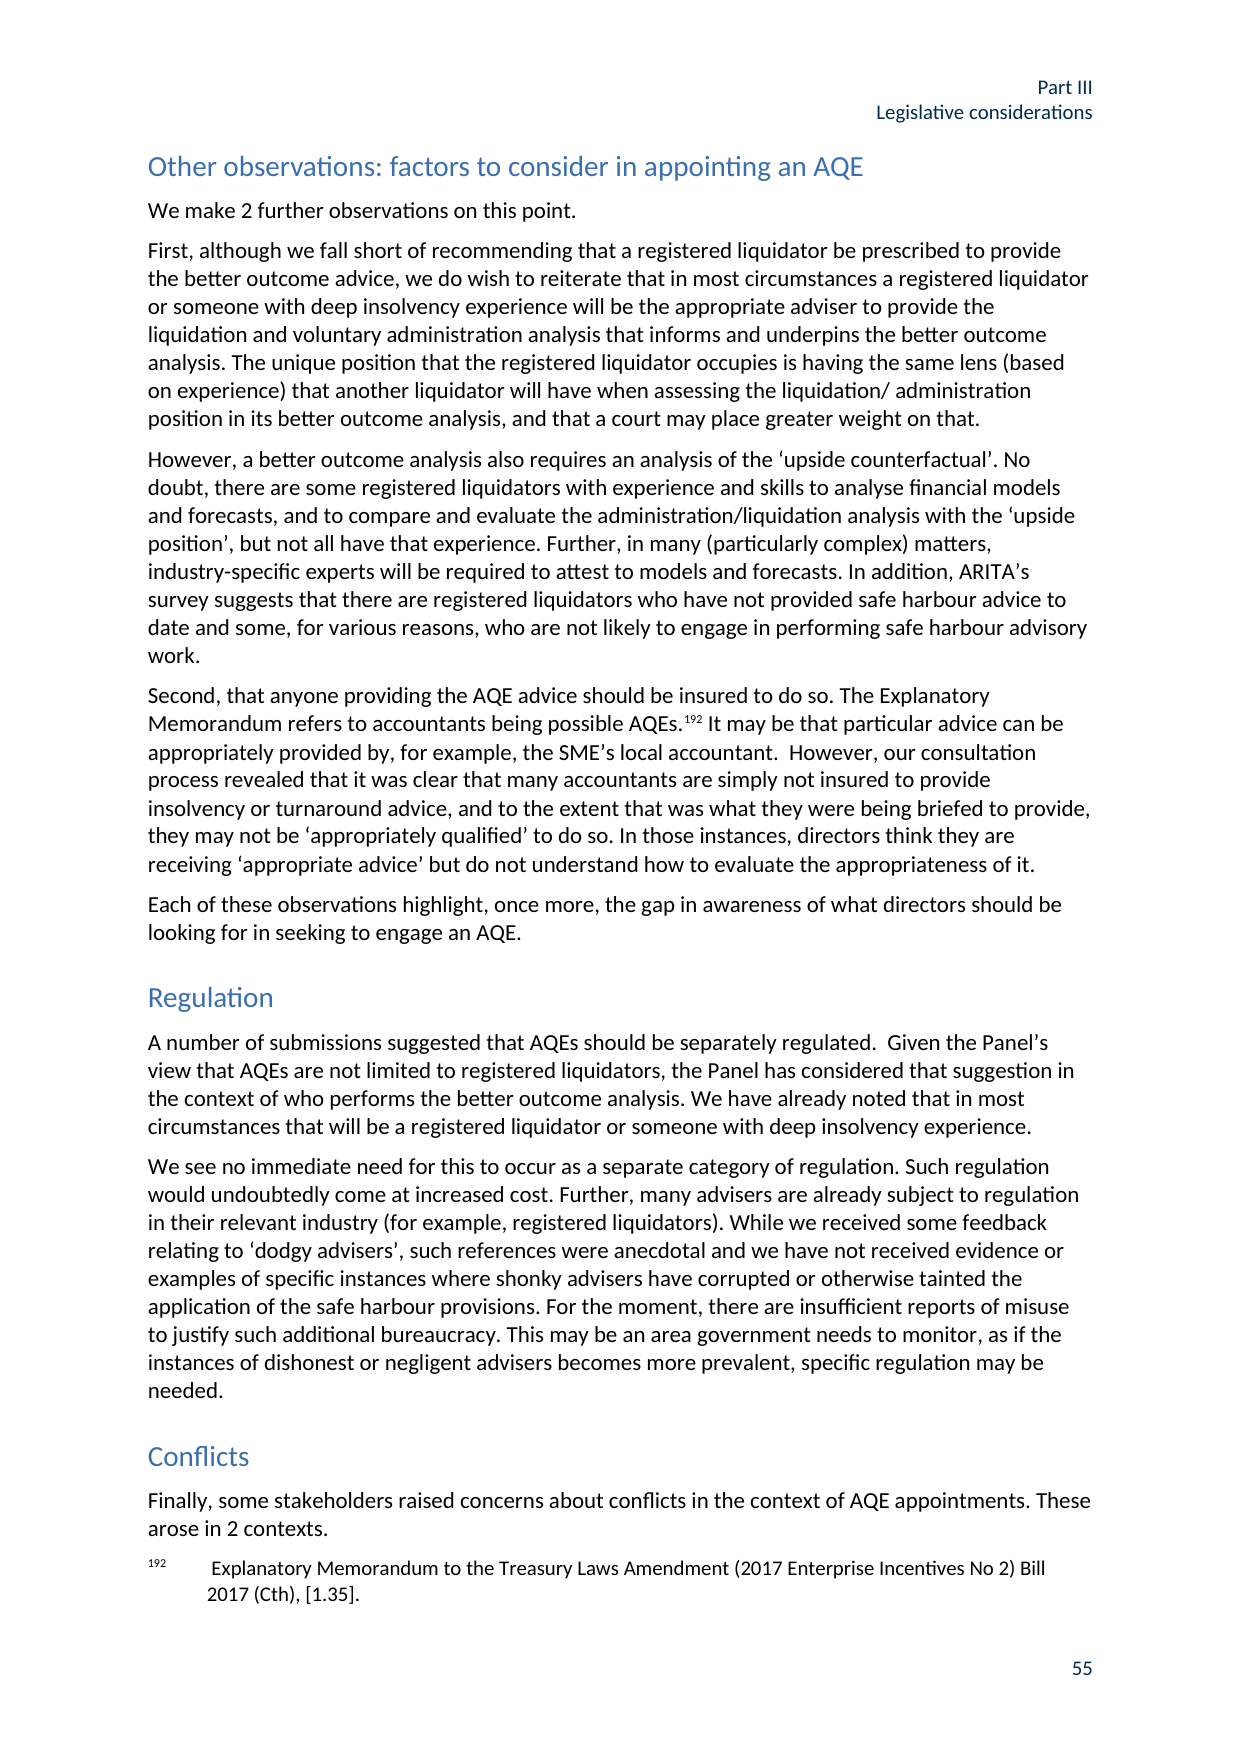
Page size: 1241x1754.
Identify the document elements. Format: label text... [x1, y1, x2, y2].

text We make 2 further observations on this point. [148, 196, 1093, 224]
text However, a better outcome analysis also requires an analysis of the ‘upside counterfactual’. No doubt, there are some registered liquidators with experience and skills to analyse financial models and forecasts, and to compare and evaluate the administration/liquidation analysis with the ‘upside position’, but not all have that experience. Further, in many (particularly complex) matters, industry-specific experts will be required to attest to models and forecasts. In addition, ARITA’s survey suggests that there are registered liquidators who have not provided safe harbour advice to date and some, for various reasons, who are not likely to engage in performing safe harbour advisory work. [148, 445, 1093, 669]
text We see no immediate need for this to occur as a separate category of regulation. Such regulation would undoubtedly come at increased cost. Further, many advisers are already subject to regulation in their relevant industry (for example, registered liquidators). While we received some feedback relating to ‘dodgy advisers’, such references were anecdotal and we have not received evidence or examples of specific instances where shonky advisers have corrupted or otherwise tainted the application of the safe harbour provisions. For the moment, there are insufficient reports of misuse to justify such additional bureaucracy. This may be an area government needs to monitor, as if the instances of dishonest or negligent advisers becomes more prevalent, specific regulation may be needed. [148, 1152, 1093, 1404]
text Each of these observations highlight, once more, the gap in awareness of what directors should be looking for in seeking to engage an AQE. [148, 890, 1093, 946]
subtitle Regulation [148, 979, 1093, 1015]
text First, although we fall short of recommending that a registered liquidator be prescribed to provide the better outcome advice, we do wish to reiterate that in most circumstances a registered liquidator or someone with deep insolvency experience will be the appropriate adviser to provide the liquidation and voluntary administration analysis that informs and underpins the better outcome analysis. The unique position that the registered liquidator occupies is having the same lens (based on experience) that another liquidator will have when assessing the liquidation/ administration position in its better outcome analysis, and that a court may place greater weight on that. [148, 236, 1093, 432]
subtitle Other observations: factors to consider in appointing an AQE [148, 148, 1093, 183]
text A number of submissions suggested that AQEs should be separately regulated. Given the Panel’s view that AQEs are not limited to registered liquidators, the Panel has considered that suggestion in the context of who performs the better outcome analysis. We have already noted that in most circumstances that will be a registered liquidator or someone with deep insolvency experience. [148, 1028, 1093, 1140]
text Finally, some stakeholders raised concerns about conflicts in the context of AQE appointments. These arose in 2 contexts. [148, 1486, 1093, 1542]
text Second, that anyone providing the AQE advice should be insured to do so. The Explanatory Memorandum refers to accountants being possible AQEs. It may be that particular advice can be appropriately provided by, for example, the SME’s local accountant. However, our consultation process revealed that it was clear that many accountants are simply not insured to provide insolvency or turnaround advice, and to the extent that was what they were being briefed to provide, they may not be ‘appropriately qualified’ to do so. In those instances, directors think they are receiving ‘appropriate advice’ but do not understand how to evaluate the appropriateness of it. [148, 682, 1093, 878]
subtitle Conflicts [148, 1438, 1093, 1473]
